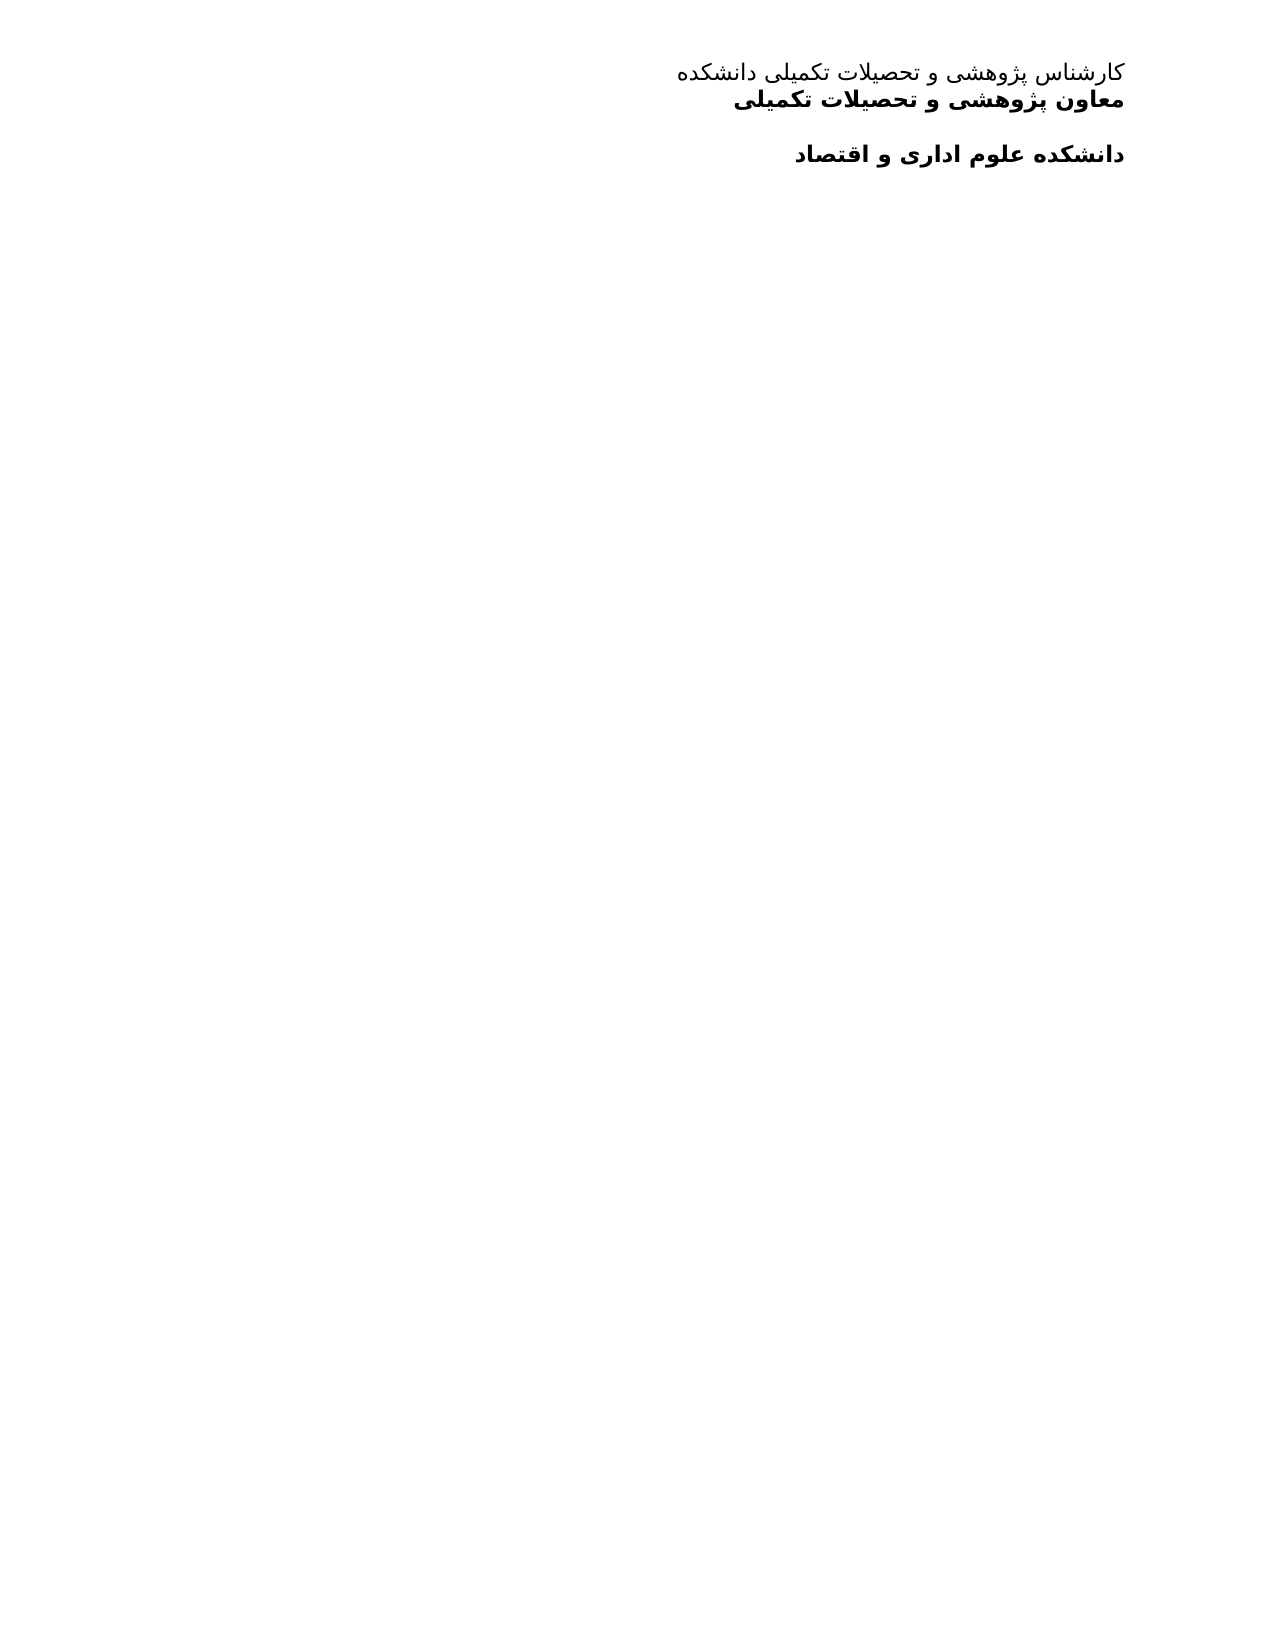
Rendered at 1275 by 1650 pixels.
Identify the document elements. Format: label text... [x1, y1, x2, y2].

text دانشکده علوم اداری و اقتصاد [118, 112, 1125, 168]
text کارشناس پژوهشی و تحصیلات تکمیلی دانشکده معاون پژوهشی و تحصیلات تکمیلی [118, 59, 1125, 112]
